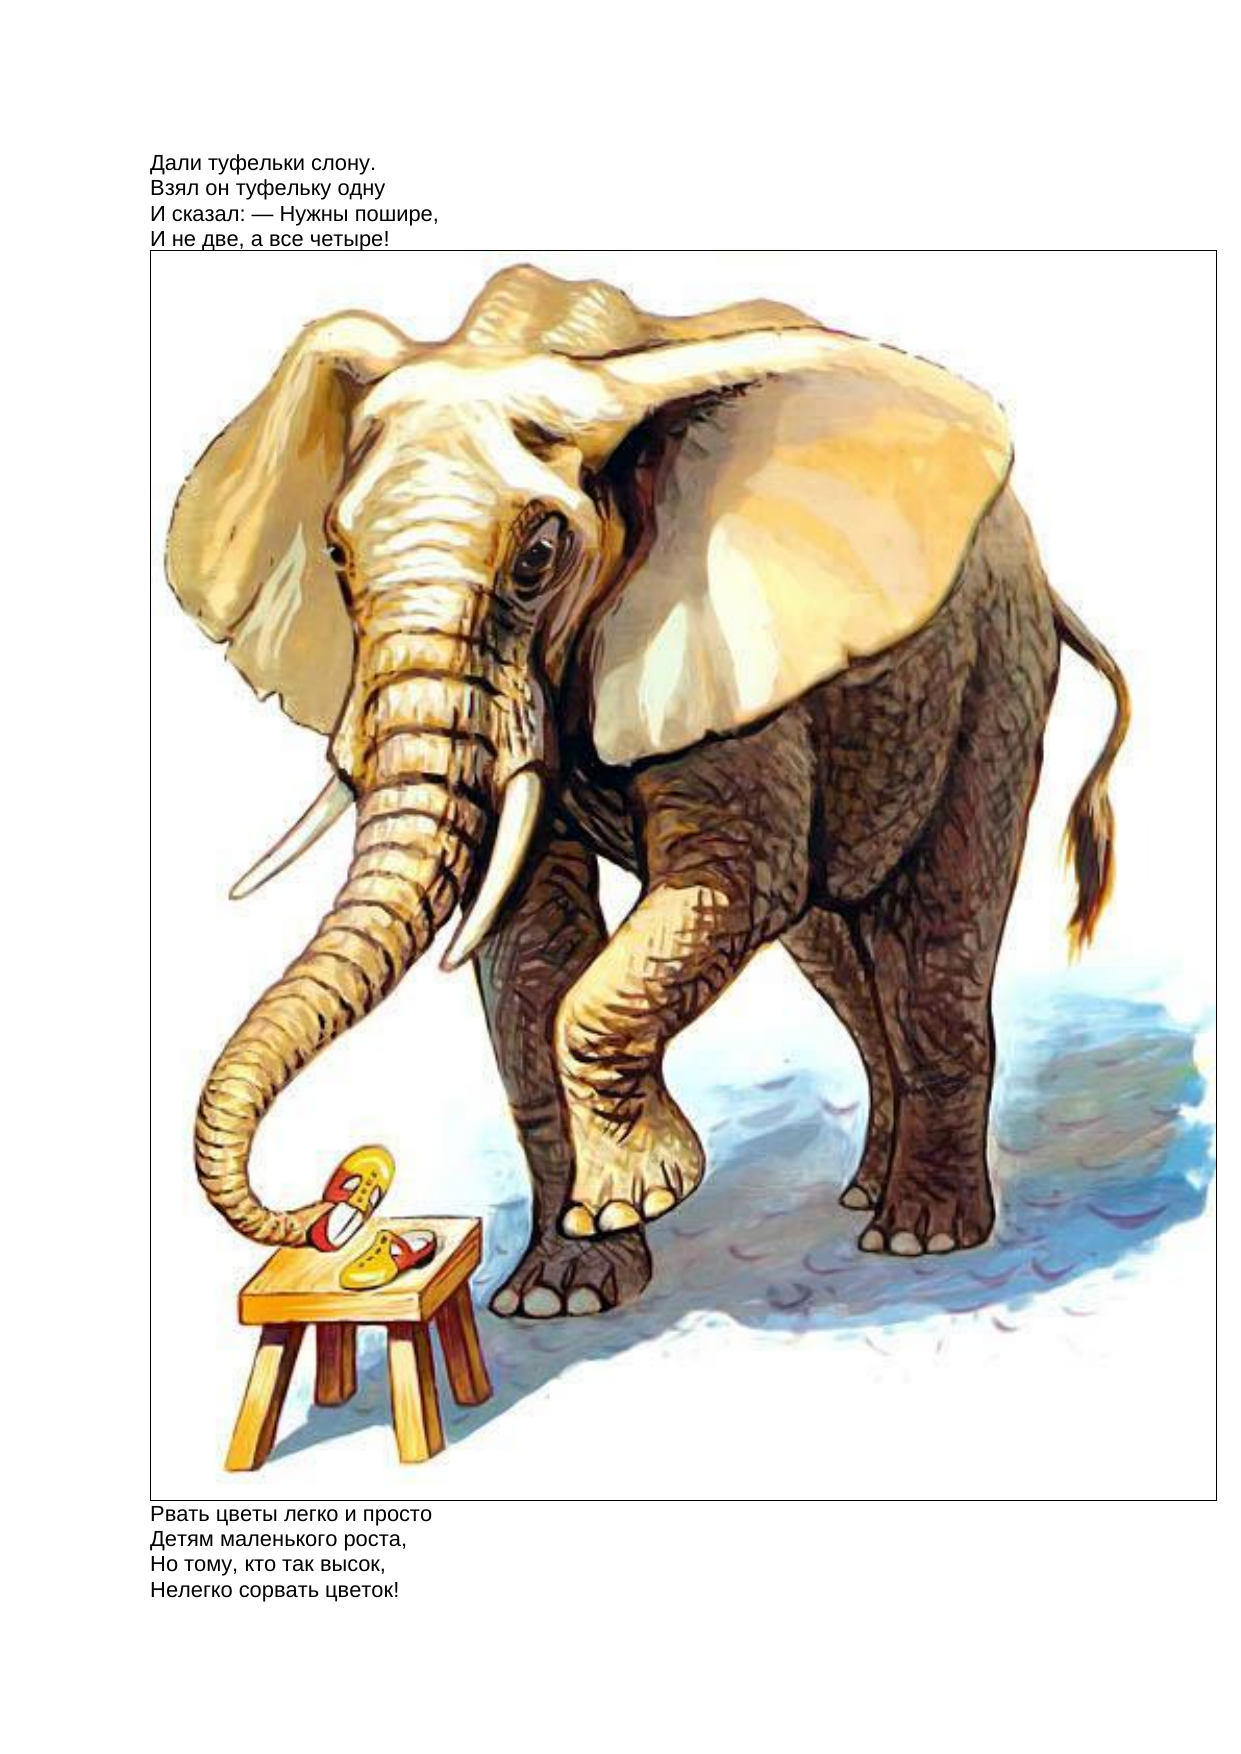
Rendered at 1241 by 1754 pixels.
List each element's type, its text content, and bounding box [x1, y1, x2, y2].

text Дали туфельки слону.Взял он туфельку однуИ сказал: — Нужны пошире,И не две, а все четыре! [150, 150, 1090, 250]
text Рвать цветы легко и простоДетям маленького роста,Но тому, кто так высок,Нелегко сорвать цветок! [150, 1501, 1090, 1602]
picture [151, 251, 1216, 1500]
